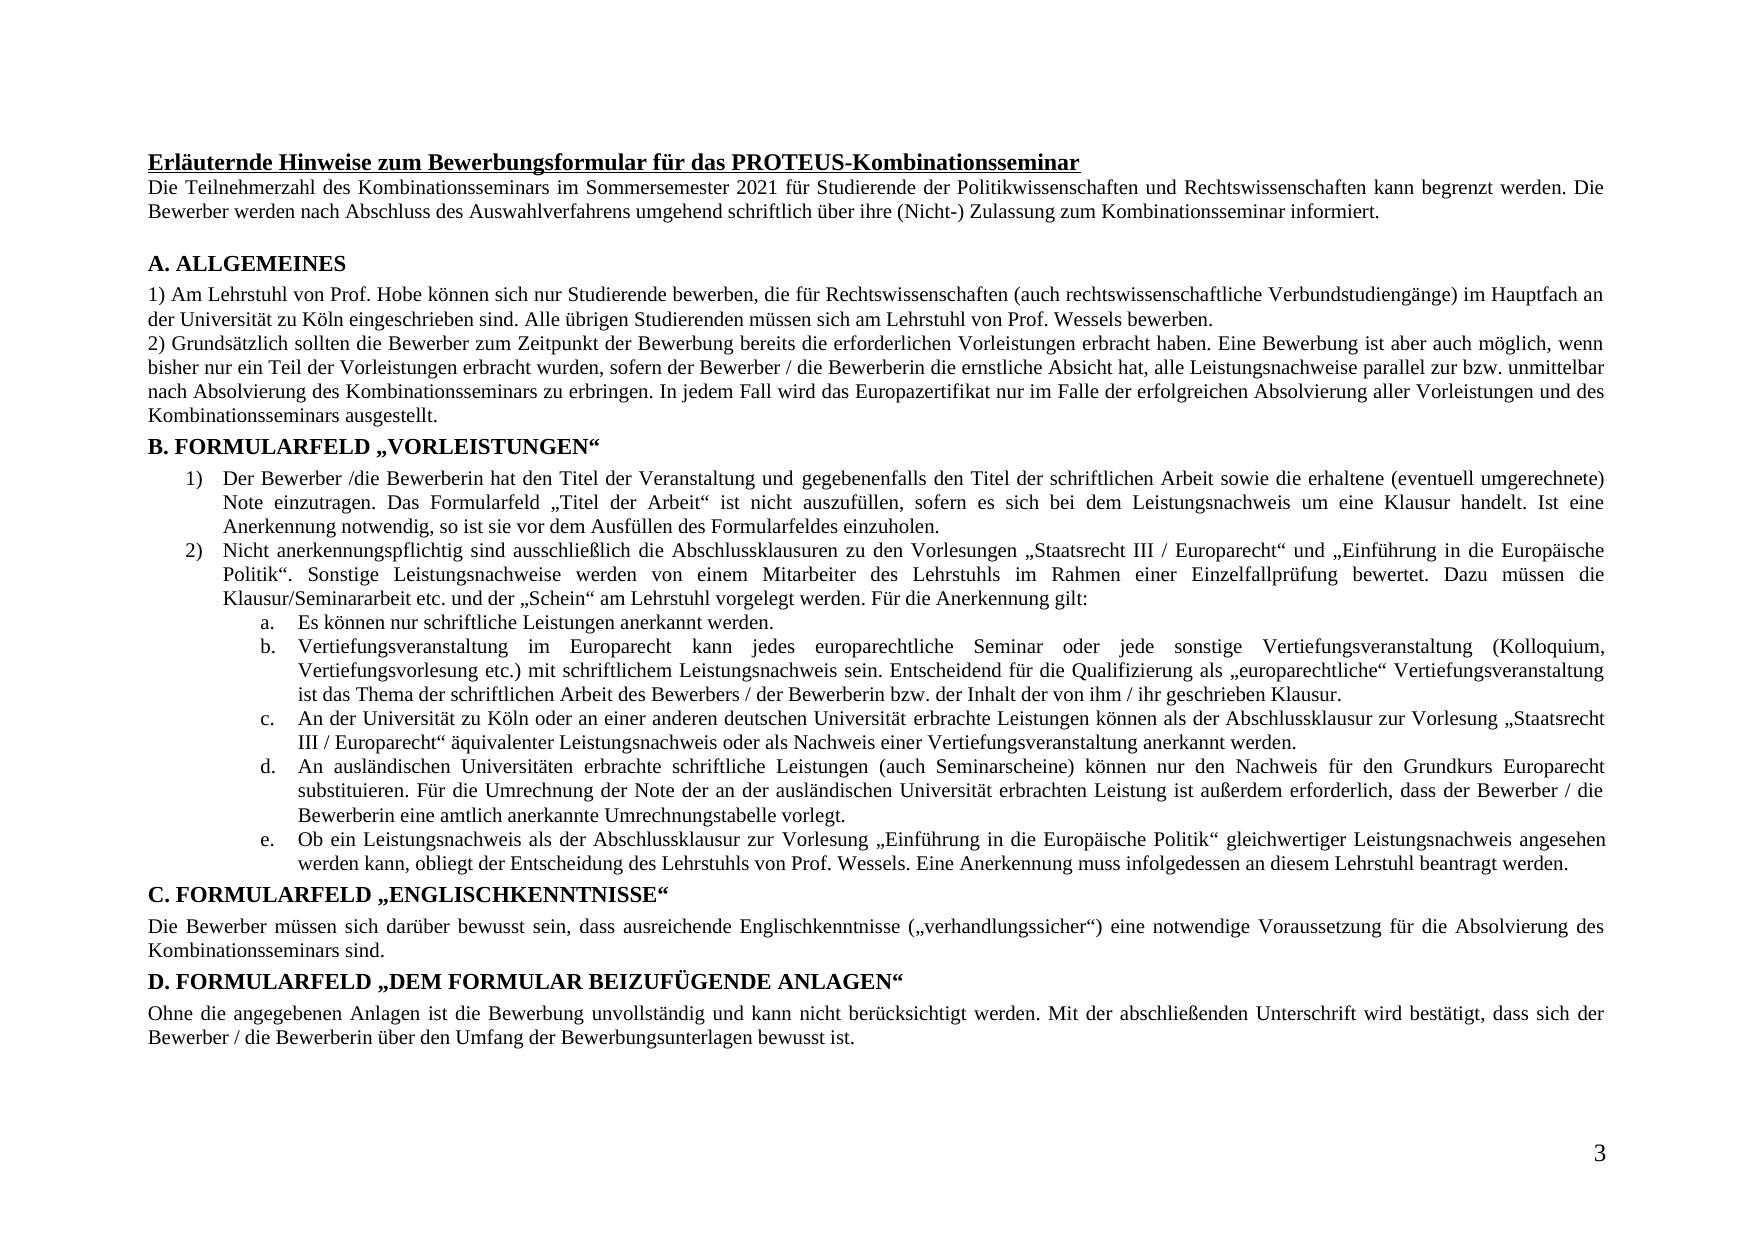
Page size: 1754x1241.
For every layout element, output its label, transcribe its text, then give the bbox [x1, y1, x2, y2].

text Die Bewerber müssen sich darüber bewusst sein, dass ausreichende Englischkenntnisse („verhandlungssicher“) eine notwendige Voraussetzung für die Absolvierung des Kombinationsseminars sind. [148, 913, 1606, 962]
text Die Teilnehmerzahl des Kombinationsseminars im Sommersemester 2021 für Studierende der Politikwissenschaften und Rechtswissenschaften kann begrenzt werden. Die Bewerber werden nach Abschluss des Auswahlverfahrens umgehend schriftlich über ihre (Nicht-) Zulassung zum Kombinationsseminar informiert. [148, 175, 1606, 223]
text Erläuternde Hinweise zum Bewerbungsformular für das PROTEUS-Kombinationsseminar [148, 148, 1606, 175]
list An ausländischen Universitäten erbrachte schriftliche Leistungen (auch Seminarscheine) können nur den Nachweis für den Grundkurs Europarecht substituieren. Für die Umrechnung der Note der an der ausländischen Universität erbrachten Leistung ist außerdem erforderlich, dass der Bewerber / die Bewerberin eine amtlich anerkannte Umrechnungstabelle vorlegt. [260, 754, 1606, 827]
list Der Bewerber /die Bewerberin hat den Titel der Veranstaltung und gegebenenfalls den Titel der schriftlichen Arbeit sowie die erhaltene (eventuell umgerechnete) Note einzutragen. Das Formularfeld „Titel der Arbeit“ ist nicht auszufüllen, sofern es sich bei dem Leistungsnachweis um eine Klausur handelt. Ist eine Anerkennung notwendig, so ist sie vor dem Ausfüllen des Formularfeldes einzuholen. [185, 466, 1606, 538]
list Es können nur schriftliche Leistungen anerkannt werden. [260, 610, 1606, 634]
list Vertiefungsveranstaltung im Europarecht kann jedes europarechtliche Seminar oder jede sonstige Vertiefungsveranstaltung (Kolloquium, Vertiefungsvorlesung etc.) mit schriftlichem Leistungsnachweis sein. Entscheidend für die Qualifizierung als „europarechtliche“ Vertiefungsveranstaltung ist das Thema der schriftlichen Arbeit des Bewerbers / der Bewerberin bzw. der Inhalt der von ihm / ihr geschrieben Klausur. [260, 634, 1606, 706]
text C. FORMULARFELD „ENGLISCHKENNTNISSE“ [148, 881, 1606, 907]
text Ohne die angegebenen Anlagen ist die Bewerbung unvollständig und kann nicht berücksichtigt werden. Mit der abschließenden Unterschrift wird bestätigt, dass sich der Bewerber / die Bewerberin über den Umfang der Bewerbungsunterlagen bewusst ist. [148, 1001, 1606, 1049]
text 2) Grundsätzlich sollten die Bewerber zum Zeitpunkt der Bewerbung bereits die erforderlichen Vorleistungen erbracht haben. Eine Bewerbung ist aber auch möglich, wenn bisher nur ein Teil der Vorleistungen erbracht wurden, sofern der Bewerber / die Bewerberin die ernstliche Absicht hat, alle Leistungsnachweise parallel zur bzw. unmittelbar nach Absolvierung des Kombinationsseminars zu erbringen. In jedem Fall wird das Europazertifikat nur im Falle der erfolgreichen Absolvierung aller Vorleistungen und des Kombinationsseminars ausgestellt. [148, 331, 1606, 427]
list An der Universität zu Köln oder an einer anderen deutschen Universität erbrachte Leistungen können als der Abschlussklausur zur Vorlesung „Staatsrecht III / Europarecht“ äquivalenter Leistungsnachweis oder als Nachweis einer Vertiefungsveranstaltung anerkannt werden. [260, 706, 1606, 754]
text A. ALLGEMEINES [148, 250, 1606, 276]
text 1) Am Lehrstuhl von Prof. Hobe können sich nur Studierende bewerben, die für Rechtswissenschaften (auch rechtswissenschaftliche Verbundstudiengänge) im Hauptfach an der Universität zu Köln eingeschrieben sind. Alle übrigen Studierenden müssen sich am Lehrstuhl von Prof. Wessels bewerben. [148, 282, 1606, 331]
text D. FORMULARFELD „DEM FORMULAR BEIZUFÜGENDE ANLAGEN“ [148, 968, 1606, 994]
list Nicht anerkennungspflichtig sind ausschließlich die Abschlussklausuren zu den Vorlesungen „Staatsrecht III / Europarecht“ und „Einführung in die Europäische Politik“. Sonstige Leistungsnachweise werden von einem Mitarbeiter des Lehrstuhls im Rahmen einer Einzelfallprüfung bewertet. Dazu müssen die Klausur/Seminararbeit etc. und der „Schein“ am Lehrstuhl vorgelegt werden. Für die Anerkennung gilt: [185, 538, 1606, 610]
text B. FORMULARFELD „VORLEISTUNGEN“ [148, 433, 1606, 459]
list Ob ein Leistungsnachweis als der Abschlussklausur zur Vorlesung „Einführung in die Europäische Politik“ gleichwertiger Leistungsnachweis angesehen werden kann, obliegt der Entscheidung des Lehrstuhls von Prof. Wessels. Eine Anerkennung muss infolgedessen an diesem Lehrstuhl beantragt werden. [260, 827, 1606, 875]
